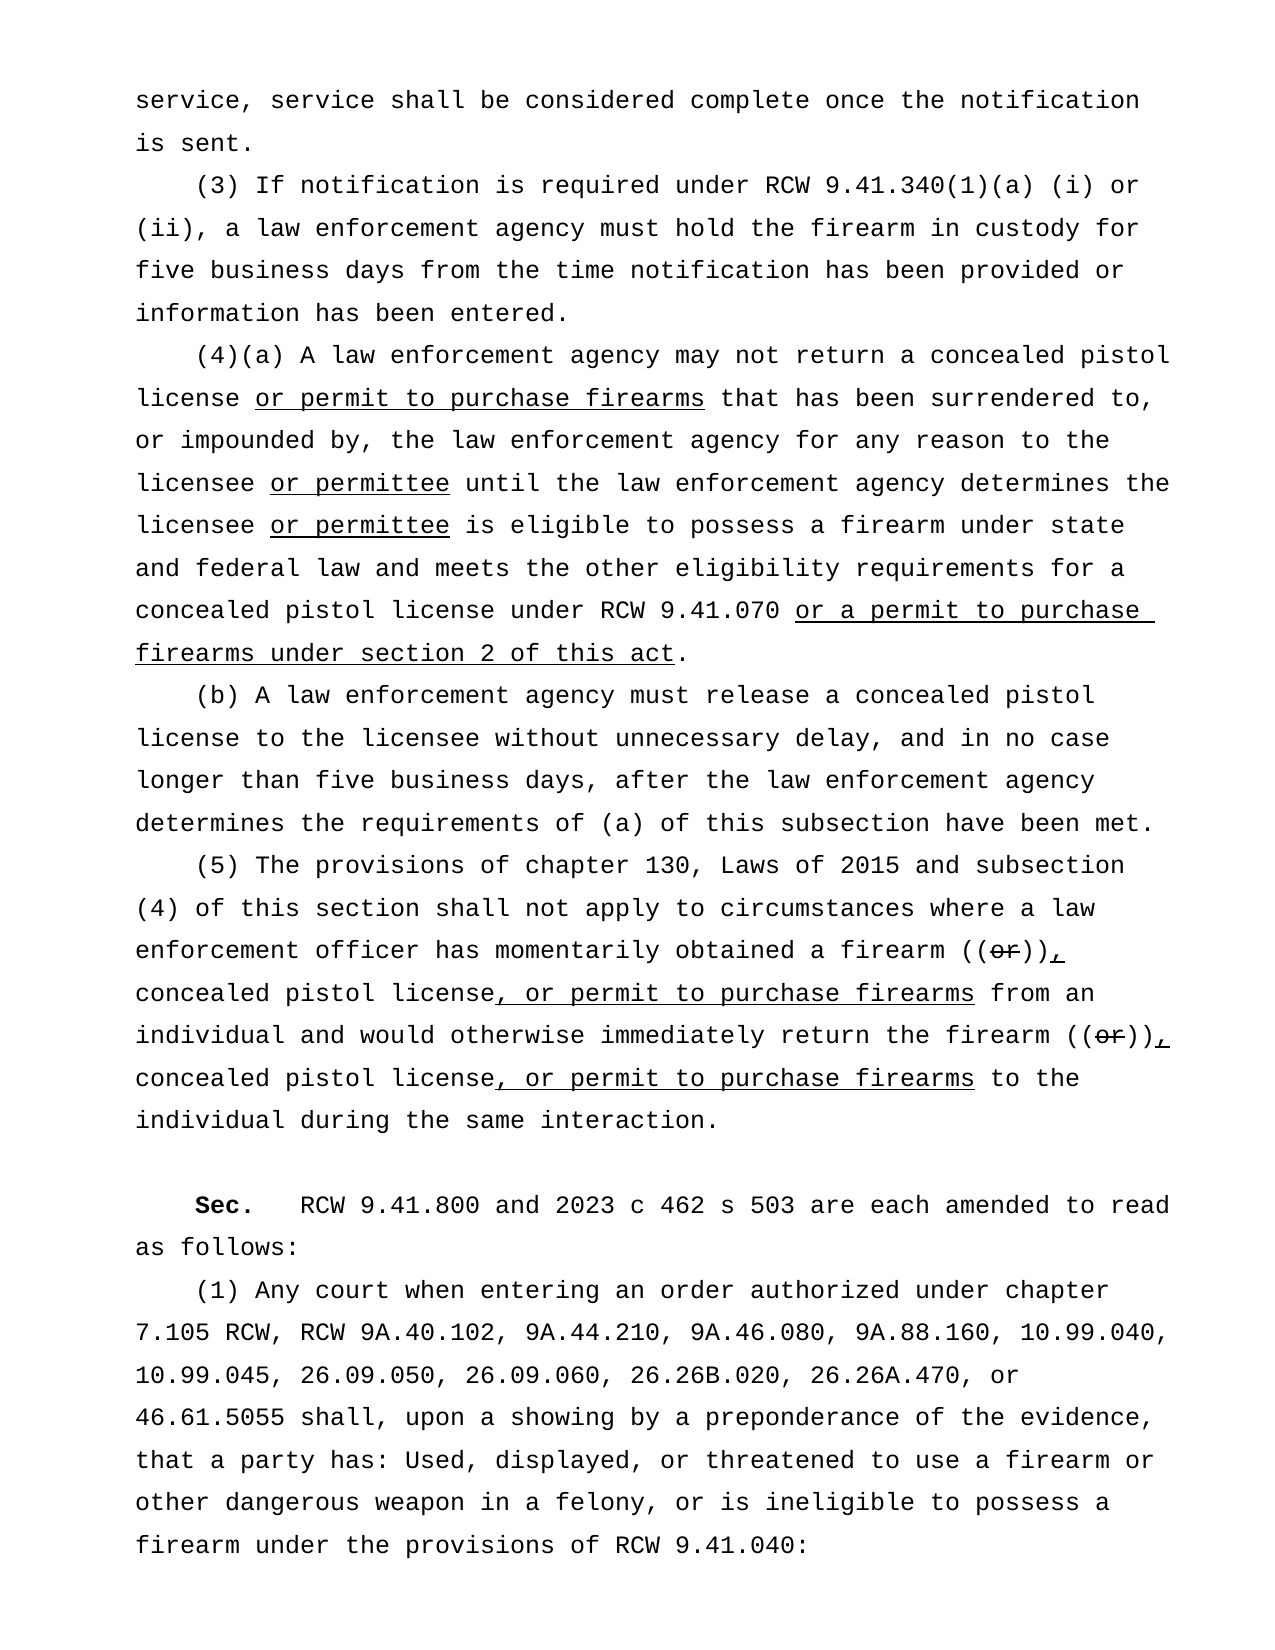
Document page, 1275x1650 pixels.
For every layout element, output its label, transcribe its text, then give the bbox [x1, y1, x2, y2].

text (3) If notification is required under RCW 9.41.340(1)(a) (i) or (ii), a law enforcement agency must hold the firearm in custody for five business days from the time notification has been provided or information has been entered. [135, 160, 1170, 330]
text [135, 75, 1170, 160]
text (b) A law enforcement agency must release a concealed pistol license to the licensee without unnecessary delay, and in no case longer than five business days, after the law enforcement agency determines the requirements of (a) of this subsection have been met. [135, 670, 1170, 840]
text (1) Any court when entering an order authorized under chapter 7.105 RCW, RCW 9A.40.102, 9A.44.210, 9A.46.080, 9A.88.160, 10.99.040, 10.99.045, 26.09.050, 26.09.060, 26.26B.020, 26.26A.470, or 46.61.5055 shall, upon a showing by a preponderance of the evidence, that a party has: Used, displayed, or threatened to use a firearm or other dangerous weapon in a felony, or is ineligible to possess a firearm under the provisions of RCW 9.41.040: [135, 1264, 1170, 1562]
text (4)(a) A law enforcement agency may not return a concealed pistol license or permit to purchase firearms that has been surrendered to, or impounded by, the law enforcement agency for any reason to the licensee or permittee until the law enforcement agency determines the licensee or permittee is eligible to possess a firearm under state and federal law and meets the other eligibility requirements for a concealed pistol license under RCW 9.41.070 or a permit to purchase firearms under section 2 of this act. [135, 330, 1170, 670]
text (5) The provisions of chapter 130, Laws of 2015 and subsection (4) of this section shall not apply to circumstances where a law enforcement officer has momentarily obtained a firearm ((or)), concealed pistol license, or permit to purchase firearms from an individual and would otherwise immediately return the firearm ((or)), concealed pistol license, or permit to purchase firearms to the individual during the same interaction. [135, 840, 1170, 1137]
text Sec. RCW 9.41.800 and 2023 c 462 s 503 are each amended to read as follows: [135, 1179, 1170, 1264]
